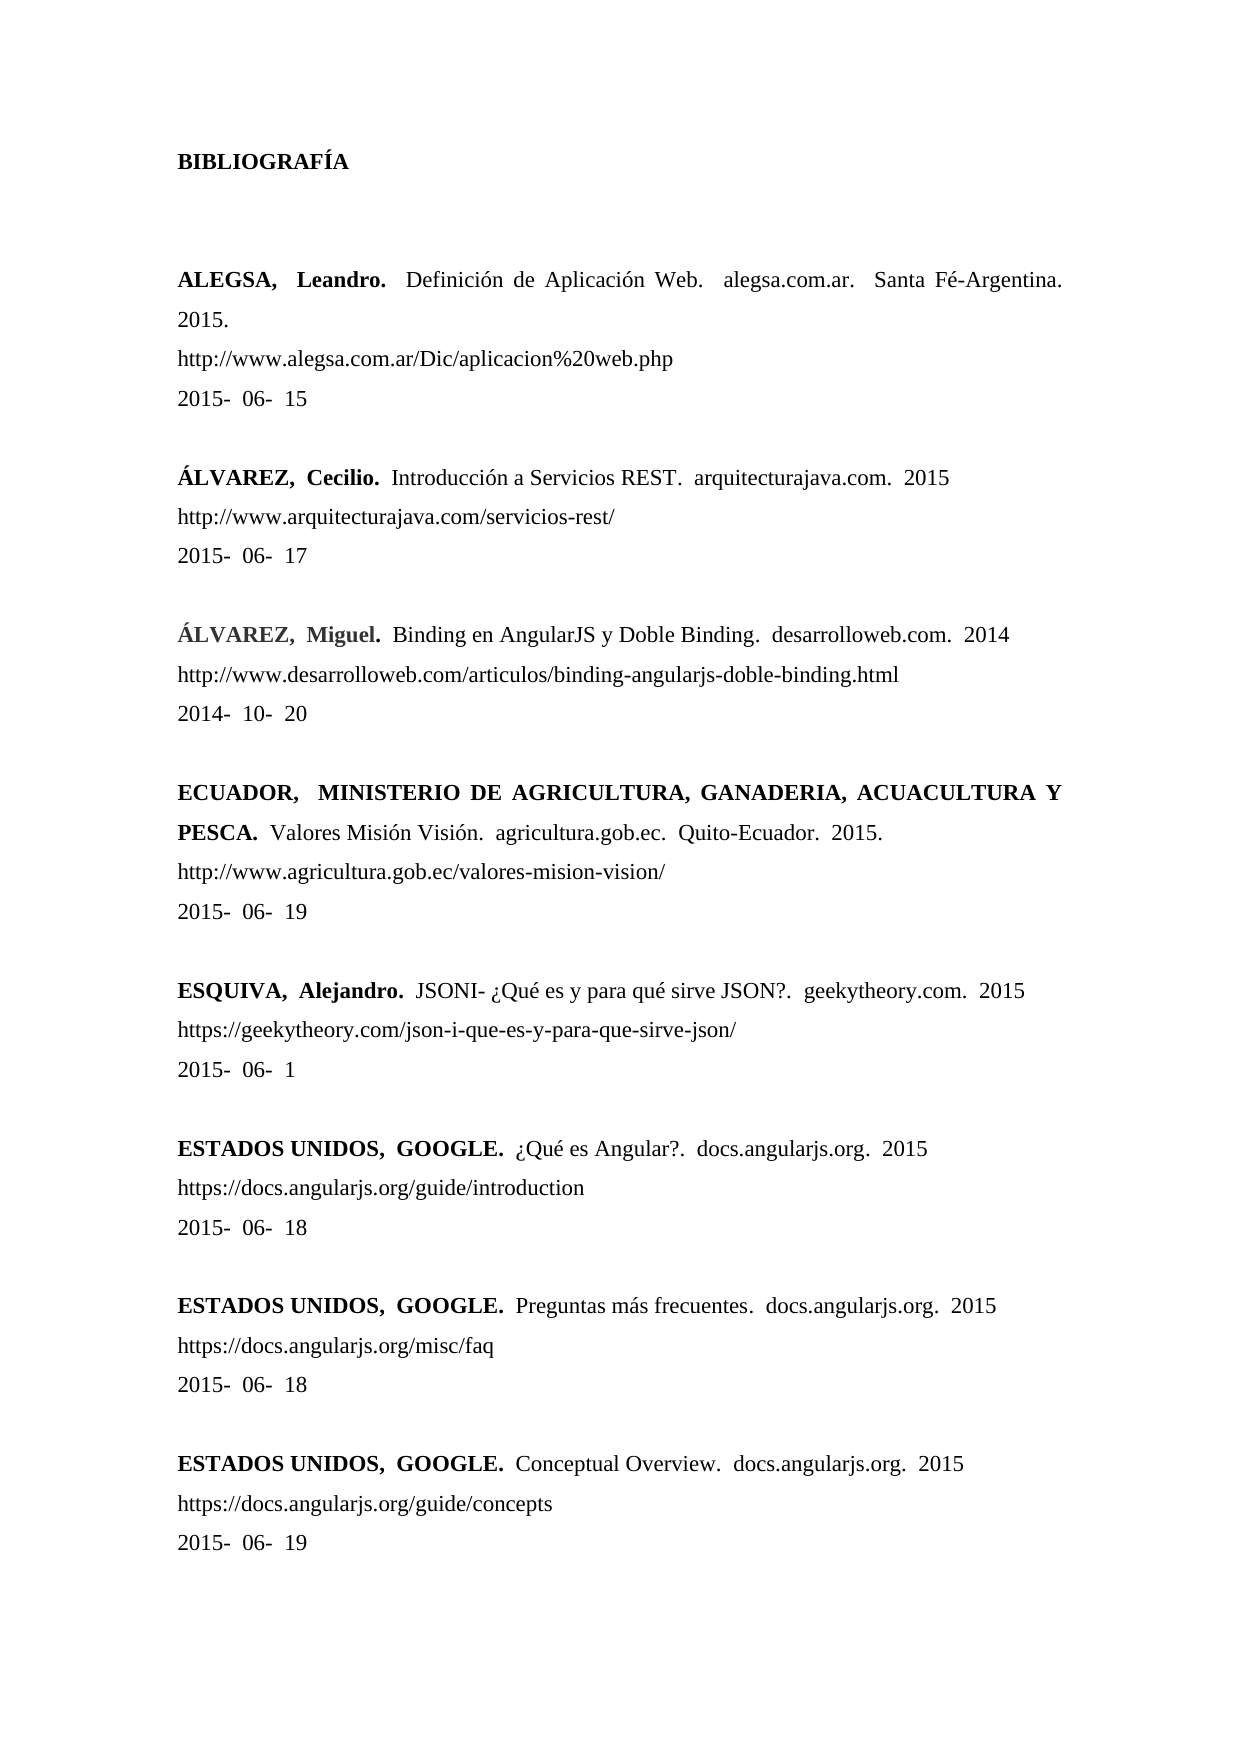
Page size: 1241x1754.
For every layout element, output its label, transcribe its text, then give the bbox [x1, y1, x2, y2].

text 2015- 06- 19 [177, 1529, 1063, 1556]
text 2015- 06- 1 [177, 1056, 1063, 1082]
text ESQUIVA, Alejandro. JSONI- ¿Qué es y para qué sirve JSON?. geekytheory.com. 2015 [398, 977, 1063, 1003]
text 2015- 06- 19 [177, 898, 1063, 924]
text 2015- 06- 17 [177, 542, 1063, 569]
text 2015- 06- 18 [177, 1214, 1063, 1240]
text ALEGSA, Leandro. Definición de Aplicación Web. alegsa.com.ar. Santa Fé-Argentina. 2015. [177, 266, 1063, 332]
text http://www.alegsa.com.ar/Dic/aplicacion%20web.php [177, 345, 1063, 371]
text 2015- 06- 18 [177, 1372, 1063, 1398]
text ECUADOR, MINISTERIO DE AGRICULTURA, GANADERIA, ACUACULTURA Y PESCA. Valores Misión Visión. agricultura.gob.ec. Quito-Ecuador. 2015. [177, 779, 1063, 845]
text ÁLVAREZ, Cecilio. Introducción a Servicios REST. arquitecturajava.com. 2015 [177, 463, 1063, 490]
text http://www.arquitecturajava.com/servicios-rest/ [177, 503, 1063, 529]
text https://docs.angularjs.org/misc/faq [177, 1332, 1063, 1358]
text https://docs.angularjs.org/guide/concepts [177, 1490, 1063, 1516]
text https://geekytheory.com/json-i-que-es-y-para-que-sirve-json/ [177, 1016, 1063, 1043]
text ESTADOS UNIDOS, GOOGLE. Conceptual Overview. docs.angularjs.org. 2015 [177, 1451, 1063, 1477]
text ÁLVAREZ, Miguel. Binding en AngularJS y Doble Binding. desarrolloweb.com. 2014 [177, 621, 1063, 648]
text ESTADOS UNIDOS, GOOGLE. ¿Qué es Angular?. docs.angularjs.org. 2015 [177, 1135, 1063, 1161]
text http://www.agricultura.gob.ec/valores-mision-vision/ [177, 858, 1063, 885]
text 2015- 06- 15 [177, 384, 1063, 411]
text BIBLIOGRAFÍA [177, 148, 1063, 174]
text ESTADOS UNIDOS, GOOGLE. Preguntas más frecuentes. docs.angularjs.org. 2015 [177, 1293, 1063, 1319]
text 2014- 10- 20 [177, 700, 1063, 727]
text https://docs.angularjs.org/guide/introduction [177, 1174, 1063, 1201]
text http://www.desarrolloweb.com/articulos/binding-angularjs-doble-binding.html [177, 661, 1063, 687]
